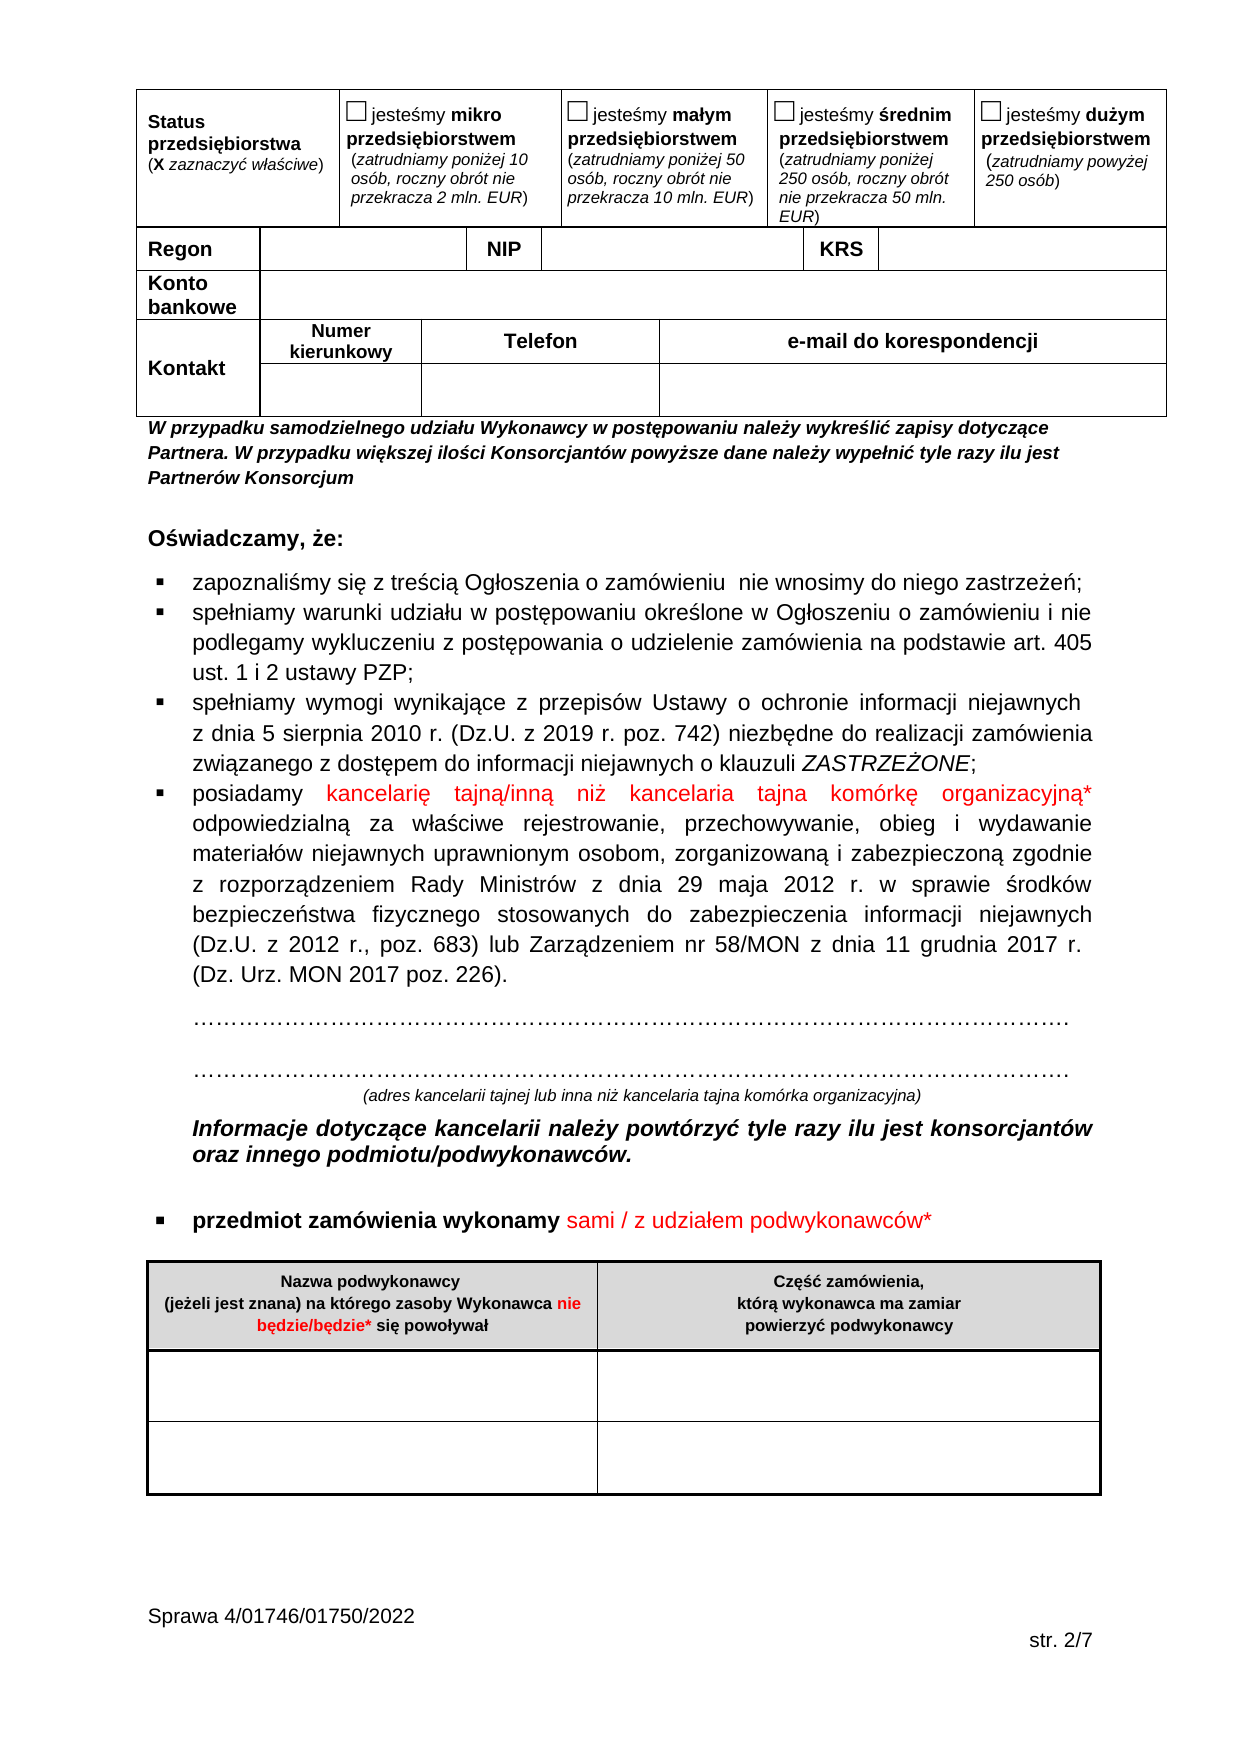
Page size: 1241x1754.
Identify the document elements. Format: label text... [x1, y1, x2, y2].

list zapoznaliśmy się z treścią Ogłoszenia o zamówieniu nie wnosimy do niego zastrzeżeń; [154, 568, 1093, 595]
table_cell [879, 228, 1166, 269]
table_cell [261, 364, 421, 416]
table_cell □ jesteśmy małym przedsiębiorstwem (zatrudniamy poniżej 50 osób, roczny obrót nie przekracza 10 mln. EUR) [562, 90, 767, 226]
table_cell □ jesteśmy dużym przedsiębiorstwem (zatrudniamy powyżej 250 osób) [975, 90, 1166, 226]
table_cell [422, 364, 659, 416]
table_cell Regon [137, 228, 259, 269]
table_cell Numer kierunkowy [261, 320, 421, 363]
table_cell □ jesteśmy średnim przedsiębiorstwem (zatrudniamy poniżej 250 osób, roczny obrót nie przekracza 50 mln. EUR) [768, 90, 974, 226]
table_cell [542, 228, 803, 269]
table_cell Telefon [422, 320, 659, 363]
text Oświadczamy, że: [148, 524, 1093, 551]
table_header Nazwa podwykonawcy (jeżeli jest znana) na którego zasoby Wykonawca nie będzie/będzie* się powoływał [149, 1263, 597, 1348]
text (adres kancelarii tajnej lub inna niż kancelaria tajna komórka organizacyjna) [192, 1086, 1093, 1105]
list spełniamy warunki udziału w postępowaniu określone w Ogłoszeniu o zamówieniu i nie podlegamy wykluczeniu z postępowania o udzielenie zamówienia na podstawie art. 405 ust. 1 i 2 ustawy PZP; [154, 599, 1093, 685]
table_cell NIP [467, 228, 541, 269]
table_cell Status przedsiębiorstwa (X zaznaczyć właściwe) [137, 90, 339, 226]
table_cell [598, 1422, 1099, 1493]
list posiadamy kancelarię tajną/inną niż kancelaria tajna komórkę organizacyjną* odpowiedzialną za właściwe rejestrowanie, przechowywanie, obieg i wydawanie materiałów niejawnych uprawnionym osobom, zorganizowaną i zabezpieczoną zgodnie z rozporządzeniem Rady Ministrów z dnia 29 maja 2012 r. w sprawie środków bezpieczeństwa fizycznego stosowanych do zabezpieczenia informacji niejawnych (Dz.U. z 2012 r., poz. 683) lub Zarządzeniem nr 58/MON z dnia 11 grudnia 2017 r. (Dz. Urz. MON 2017 poz. 226). [154, 780, 1093, 987]
text ……………………………………………………………………………………………………. [192, 1056, 1093, 1082]
table_header Część zamówienia, którą wykonawca ma zamiar powierzyć podwykonawcy [598, 1263, 1099, 1348]
table_cell [261, 228, 466, 269]
text Informacje dotyczące kancelarii należy powtórzyć tyle razy ilu jest konsorcjantów oraz innego podmiotu/podwykonawców. [192, 1115, 1093, 1168]
table_cell Konto bankowe [137, 271, 259, 318]
table_cell Kontakt [137, 320, 259, 416]
table_cell [149, 1422, 597, 1493]
table_cell [149, 1352, 597, 1421]
table_cell □ jesteśmy mikro przedsiębiorstwem (zatrudniamy poniżej 10 osób, roczny obrót nie przekracza 2 mln. EUR) [340, 90, 561, 226]
table_cell [261, 271, 1166, 318]
text ……………………………………………………………………………………………………. [192, 1004, 1093, 1030]
table_cell [660, 364, 1166, 416]
table_cell e-mail do korespondencji [660, 320, 1166, 363]
table_cell [598, 1352, 1099, 1421]
list spełniamy wymogi wynikające z przepisów Ustawy o ochronie informacji niejawnych z dnia 5 sierpnia 2010 r. (Dz.U. z 2019 r. poz. 742) niezbędne do realizacji zamówienia związanego z dostępem do informacji niejawnych o klauzuli ZASTRZEŻONE; [154, 689, 1093, 776]
list przedmiot zamówienia wykonamy sami / z udziałem podwykonawców* [154, 1207, 1093, 1233]
text W przypadku samodzielnego udziału Wykonawcy w postępowaniu należy wykreślić zapisy dotyczące Partnera. W przypadku większej ilości Konsorcjantów powyższe dane należy wypełnić tyle razy ilu jest Partnerów Konsorcjum [148, 417, 1093, 488]
table_cell KRS [804, 228, 878, 269]
